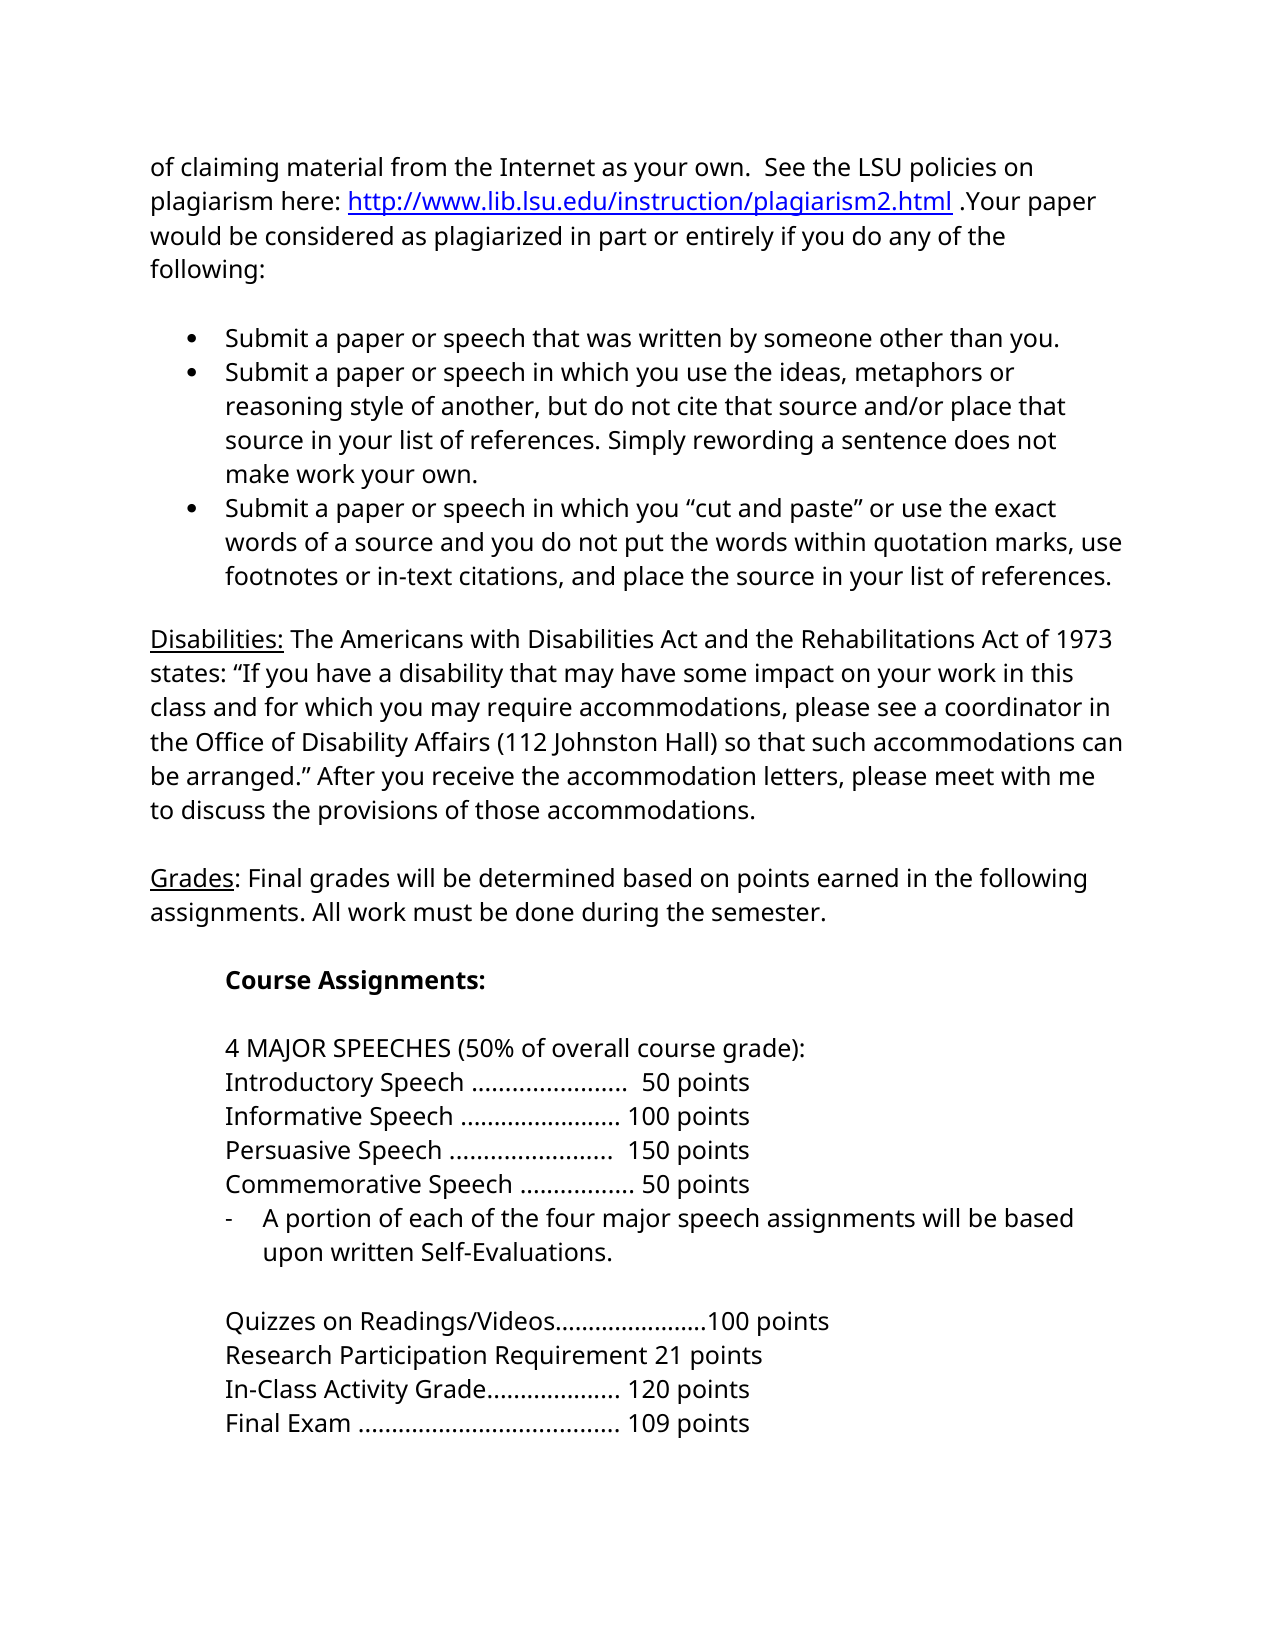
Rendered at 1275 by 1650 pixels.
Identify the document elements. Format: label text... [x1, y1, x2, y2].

text Grades: Final grades will be determined based on points earned in the following assignments. All work must be done during the semester. [150, 860, 1125, 928]
text Research Participation Requirement 21 points [150, 1337, 1125, 1371]
text Introductory Speech 50 points [150, 1065, 1125, 1099]
text 4 MAJOR SPEECHES (50% of overall course grade): [150, 1031, 1125, 1065]
text Course Assignments: [150, 963, 1125, 997]
list Submit a paper or speech that was written by someone other than you. [187, 320, 1125, 354]
text Commemorative Speech 50 points [150, 1167, 1125, 1201]
text Informative Speech 100 points [150, 1099, 1125, 1133]
text Final Exam 109 points [150, 1405, 1125, 1439]
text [150, 150, 1125, 286]
list Submit a paper or speech in which you “cut and paste” or use the exact words of a source and you do not put the words within quotation marks, use footnotes or in-text citations, and place the source in your list of references. [187, 491, 1125, 593]
text Quizzes on Readings/Videos…………………..100 points [150, 1303, 1125, 1337]
list Submit a paper or speech in which you use the ideas, metaphors or reasoning style of another, but do not cite that source and/or place that source in your list of references. Simply rewording a sentence does not make work your own. [187, 354, 1125, 491]
list A portion of each of the four major speech assignments will be based upon written Self-Evaluations. [225, 1201, 1125, 1269]
text Persuasive Speech 150 points [150, 1133, 1125, 1167]
text In-Class Activity Grade 120 points [150, 1371, 1125, 1405]
text Disabilities: The Americans with Disabilities Act and the Rehabilitations Act of 1973 states: “If you have a disability that may have some impact on your work in this class and for which you may require accommodations, please see a coordinator in the Office of Disability Affairs (112 Johnston Hall) so that such accommodations can be arranged.” After you receive the accommodation letters, please meet with me to discuss the provisions of those accommodations. [150, 622, 1125, 826]
